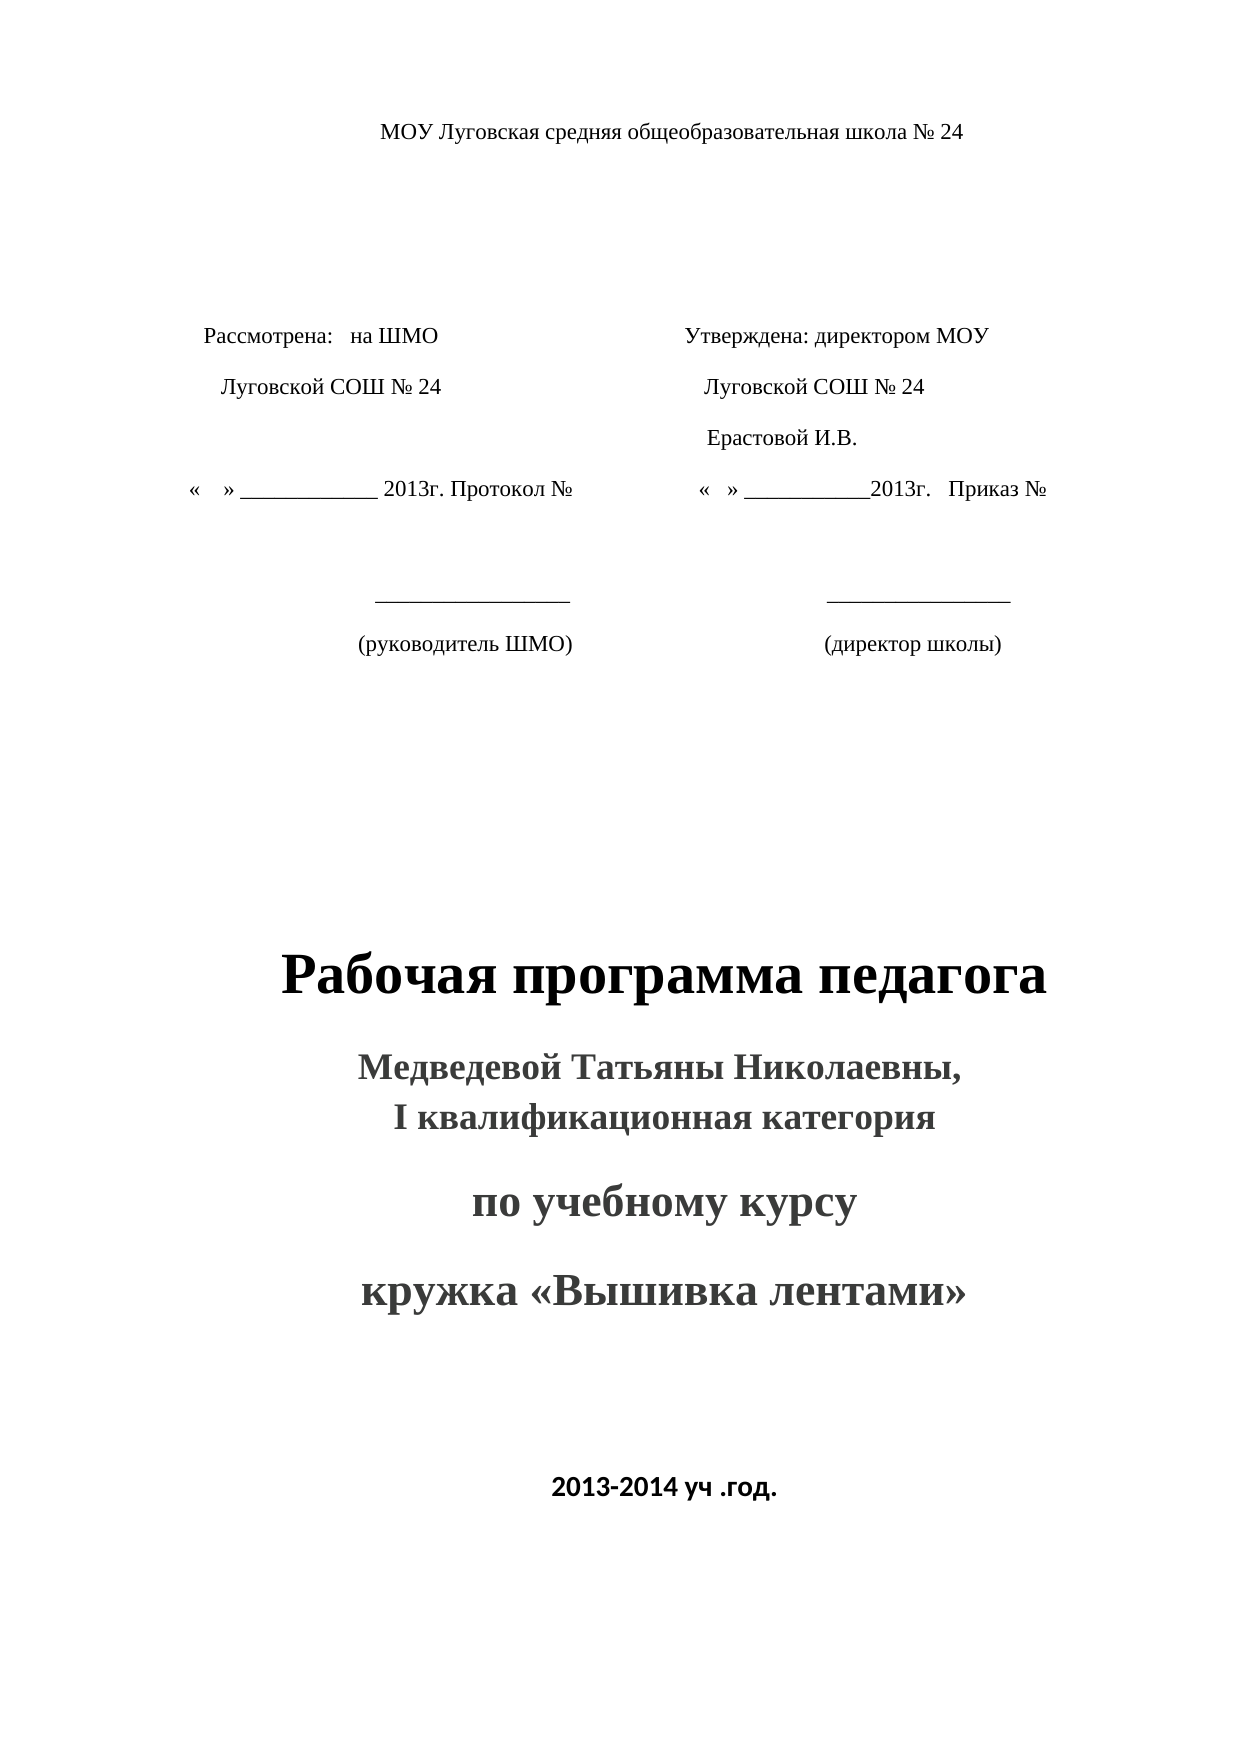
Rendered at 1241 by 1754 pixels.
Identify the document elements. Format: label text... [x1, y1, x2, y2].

text (руководитель ШМО) (директор школы) [192, 631, 1152, 657]
text Ерастовой И.В. [192, 424, 1152, 451]
text Рабочая программа педагога [177, 938, 1152, 1006]
text кружка «Вышивка лентами» [177, 1263, 1152, 1316]
text Рассмотрена: на ШМО Утверждена: директором МОУ [192, 322, 1152, 349]
text по учебному курсу [177, 1173, 1152, 1226]
text « » ____________ 2013г. Протокол № « » ___________2013г. Приказ № [177, 475, 1152, 502]
text 2013-2014 уч .год. [177, 1468, 1152, 1503]
text МОУ Луговская средняя общеобразовательная школа № 24 [192, 118, 1152, 144]
text Медведевой Татьяны Николаевны, I квалификационная категория [177, 1045, 1152, 1137]
text _________________ ________________ [192, 579, 1152, 606]
text Луговской СОШ № 24 Луговской СОШ № 24 [192, 373, 1152, 400]
